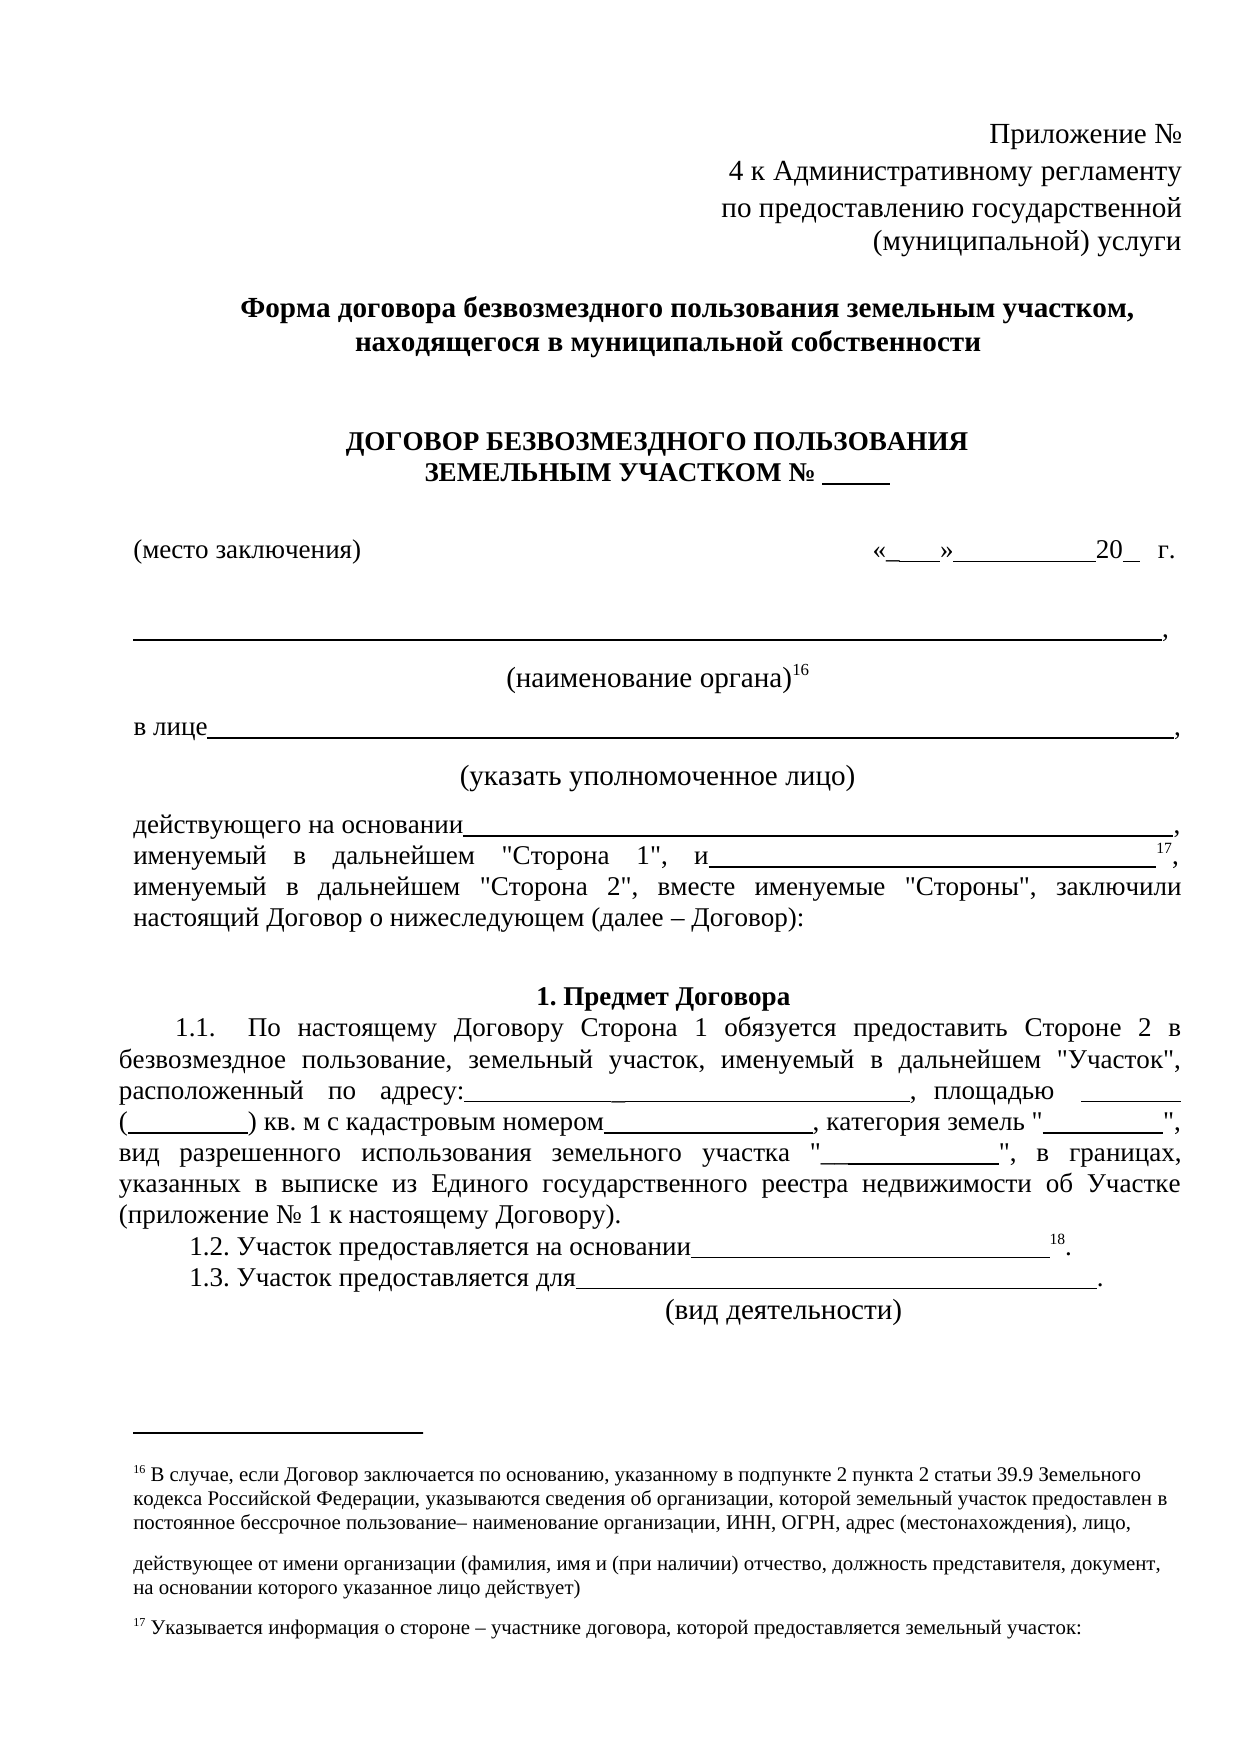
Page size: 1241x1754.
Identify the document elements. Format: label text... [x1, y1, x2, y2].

text 17 Указывается информация о стороне – участнике договора, которой предоставляется земельный участок: [133, 1616, 1196, 1639]
text (указать уполномоченное лицо) [132, 758, 1183, 791]
text в лице , [119, 710, 1195, 741]
text ДОГОВОР БЕЗВОЗМЕЗДНОГО ПОЛЬЗОВАНИЯ ЗЕМЕЛЬНЫМ УЧАСТКОМ № [346, 425, 969, 487]
text 16 В случае, если Договор заключается по основанию, указанному в подпункте 2 пункта 2 статьи 39.9 Земельного кодекса Российской Федерации, указываются сведения об организации, которой земельный участок предоставлен в постоянное бессрочное пользование– наименование организации, ИНН, ОГРН, адрес (местонахождения), лицо, [133, 1462, 1176, 1534]
list Предмет Договора [536, 980, 1196, 1012]
list Участок предоставляется на основании 18. [189, 1229, 1196, 1261]
text , [119, 612, 1183, 643]
text (наименование органа)16 [132, 660, 1183, 693]
text Приложение № 4 к Административному регламенту по предоставлению государственной [721, 116, 1182, 223]
list Участок предоставляется для . [189, 1261, 1196, 1292]
text действующее от имени организации (фамилия, имя и (при наличии) отчество, должность представителя, документ, на основании которого указанное лицо действует) [133, 1551, 1161, 1599]
text (место заключения) «_ » 20 г. [133, 533, 1196, 564]
text (вид деятельности) [665, 1292, 1196, 1326]
text (муниципальной) услуги [119, 227, 1181, 257]
list По настоящему Договору Сторона 1 обязуется предоставить Стороне 2 в безвозмездное пользование, земельный участок, именуемый в дальнейшем "Участок", расположенный по адресу: _ , площадью ( ) кв. м с кадастровым номером , категория земель " ", вид разрешенного использования земельного участка "__ ", в границах, указанных в выписке из Единого государственного реестра недвижимости об Участке (приложение № 1 к настоящему Договору). [119, 1012, 1182, 1229]
text действующего на основании , именуемый в дальнейшем "Сторона 1", и 17, именуемый в дальнейшем "Сторона 2", вместе именуемые "Стороны", заключили настоящий Договор о нижеследующем (далее – Договор): [133, 808, 1182, 933]
subtitle Форма договора безвозмездного пользования земельным участком, находящегося в муниципальной собственности [201, 291, 1135, 358]
